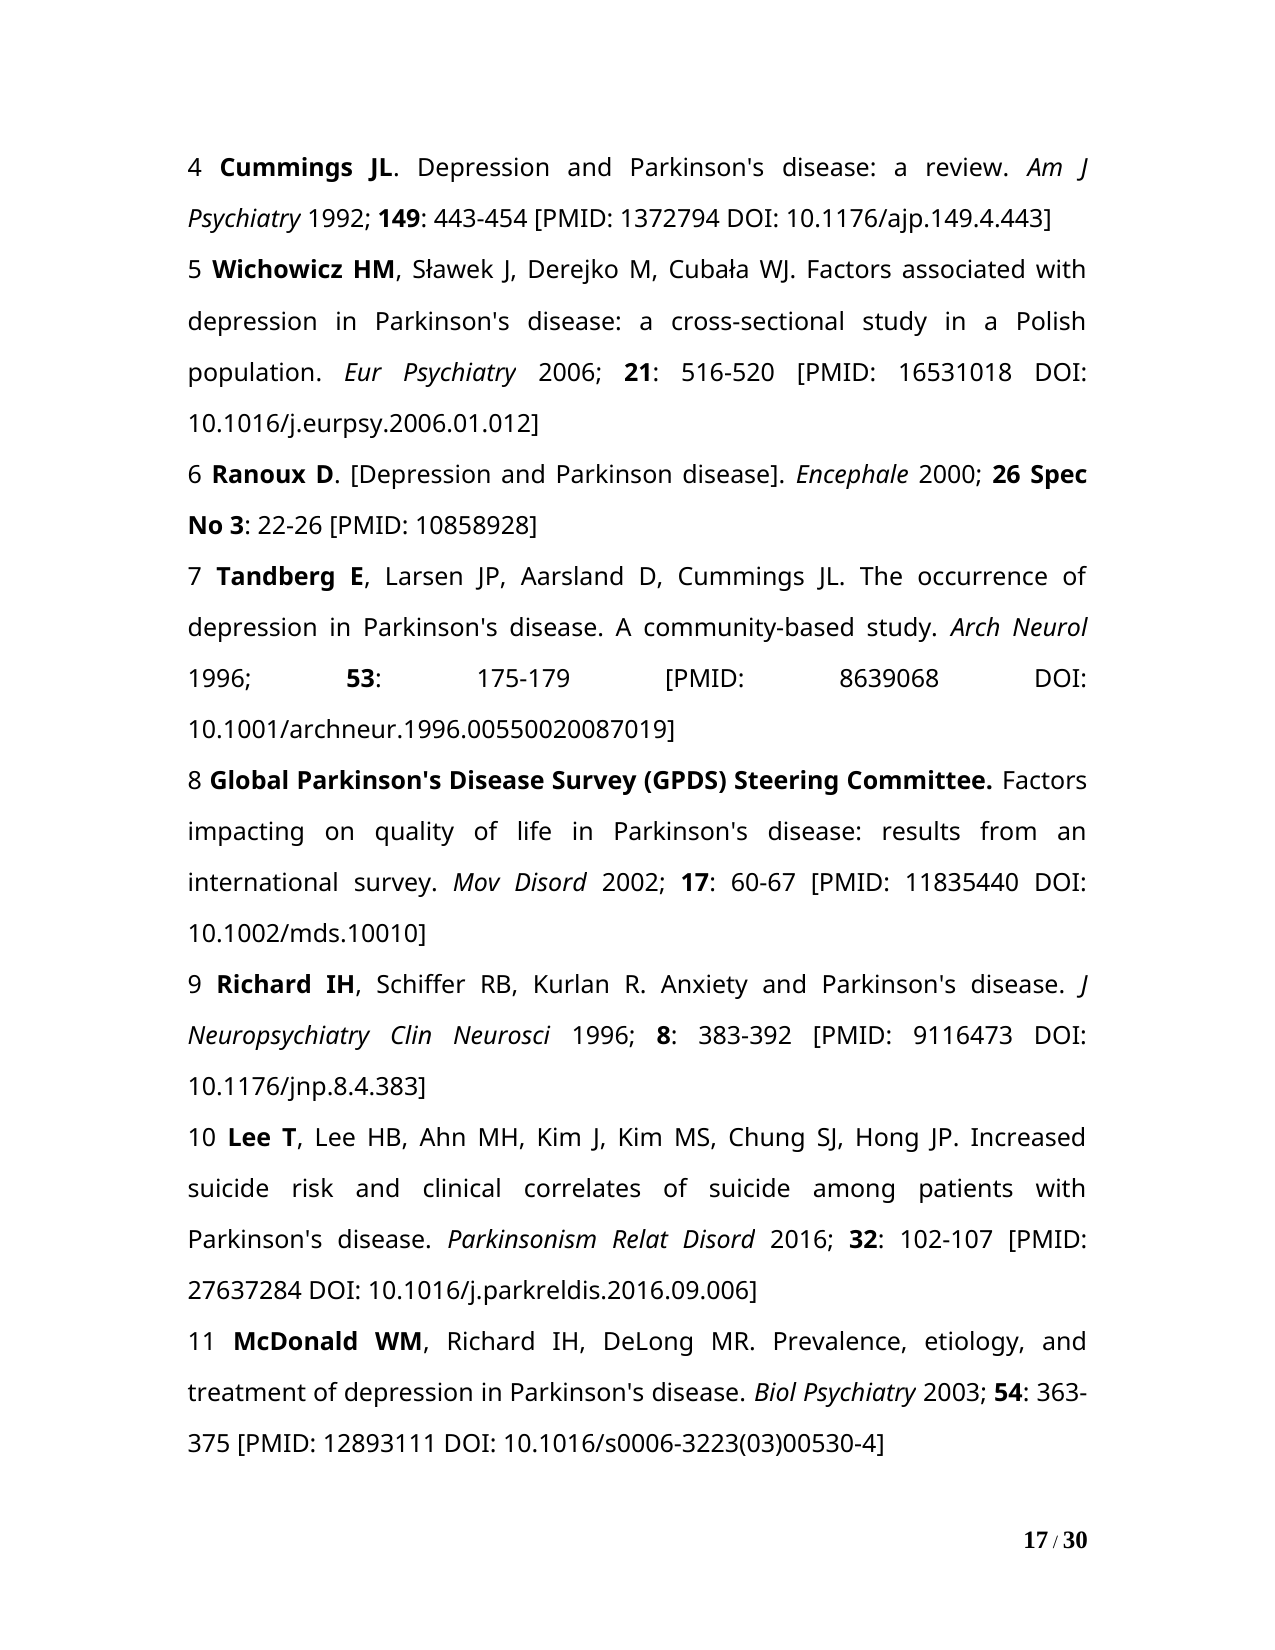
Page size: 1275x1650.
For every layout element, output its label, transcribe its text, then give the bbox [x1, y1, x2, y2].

text 11 McDonald WM, Richard IH, DeLong MR. Prevalence, etiology, and treatment of depression in Parkinson's disease. Biol Psychiatry 2003; 54: 363-375 [PMID: 12893111 DOI: 10.1016/s0006-3223(03)00530-4] [187, 1389, 1087, 1460]
text 8 Global Parkinson's Disease Survey (GPDS) Steering Committee. Factors impacting on quality of life in Parkinson's disease: results from an international survey. Mov Disord 2002; 17: 60-67 [PMID: 11835440 DOI: 10.1002/mds.10010] [187, 762, 1087, 950]
text 4 Cummings JL. Depression and Parkinson's disease: a review. Am J Psychiatry 1992; 149: 443-454 [PMID: 1372794 DOI: 10.1176/ajp.149.4.443] [187, 150, 1087, 235]
text 5 Wichowicz HM, Sławek J, Derejko M, Cubała WJ. Factors associated with depression in Parkinson's disease: a cross-sectional study in a Polish population. Eur Psychiatry 2006; 21: 516-520 [PMID: 16531018 DOI: 10.1016/j.eurpsy.2006.01.012] [187, 252, 1087, 439]
text 9 Richard IH, Schiffer RB, Kurlan R. Anxiety and Parkinson's disease. J Neuropsychiatry Clin Neurosci 1996; 8: 383-392 [PMID: 9116473 DOI: 10.1176/jnp.8.4.383] [187, 967, 1087, 1103]
text 6 Ranoux D. [Depression and Parkinson disease]. Encephale 2000; 26 Spec No 3: 22-26 [PMID: 10858928] [187, 456, 1087, 541]
text 10 Lee T, Lee HB, Ahn MH, Kim J, Kim MS, Chung SJ, Hong JP. Increased suicide risk and clinical correlates of suicide among patients with Parkinson's disease. Parkinsonism Relat Disord 2016; 32: 102-107 [PMID: 27637284 DOI: 10.1016/j.parkreldis.2016.09.006] [187, 1120, 1087, 1307]
text 11 McDonald WM, Richard IH, DeLong MR. Prevalence, etiology, and treatment of depression in Parkinson's disease. Biol Psychiatry 2003; 54: 363-375 [PMID: 12893111 DOI: 10.1016/s0006-3223(03)00530-4] [187, 1324, 1087, 1388]
text 7 Tandberg E, Larsen JP, Aarsland D, Cummings JL. The occurrence of depression in Parkinson's disease. A community-based study. Arch Neurol 1996; 53: 175-179 [PMID: 8639068 DOI: 10.1001/archneur.1996.00550020087019] [187, 558, 1087, 746]
